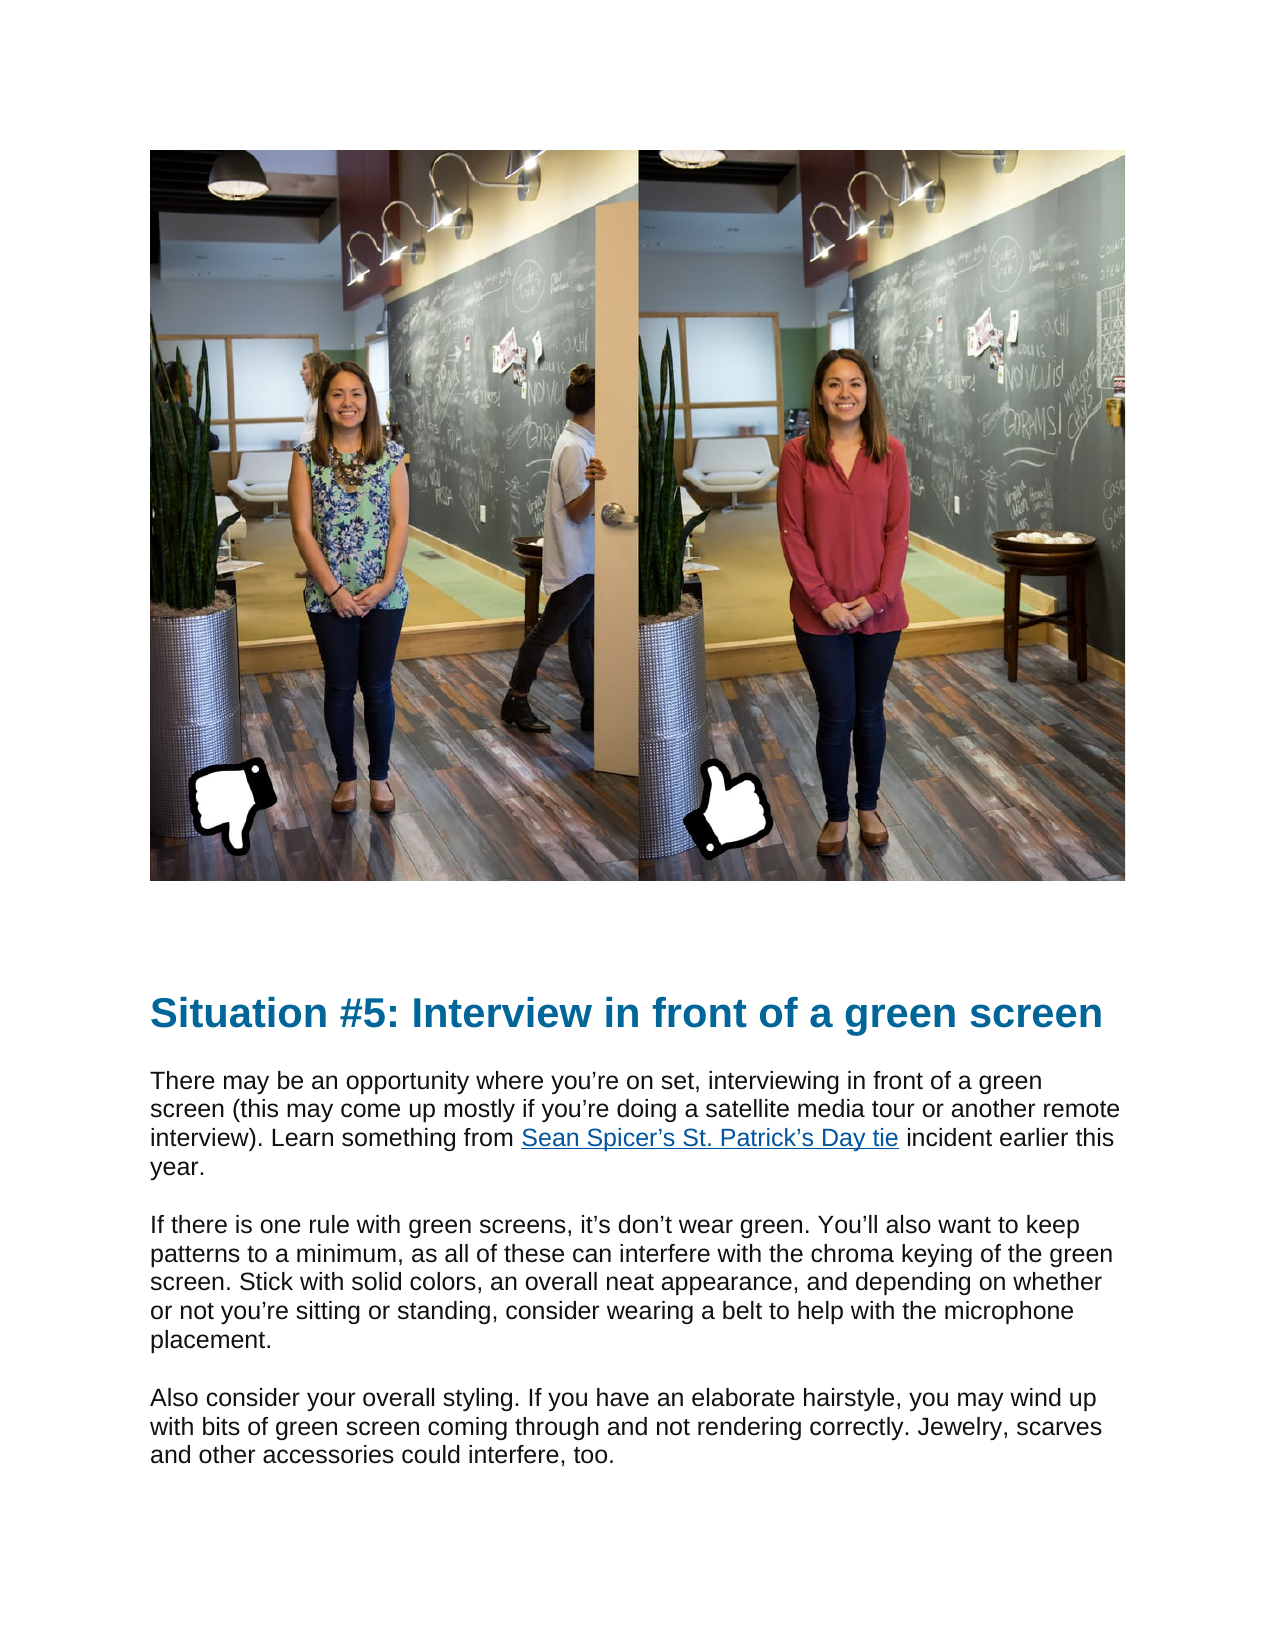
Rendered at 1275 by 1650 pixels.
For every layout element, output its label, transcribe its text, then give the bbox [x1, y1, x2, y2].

text If there is one rule with green screens, it’s don’t wear green. You’ll also want to keep patterns to a minimum, as all of these can interfere with the chroma keying of the green screen. Stick with solid colors, an overall neat appearance, and depending on whether or not you’re sitting or standing, consider wearing a belt to help with the microphone placement. [150, 1210, 1125, 1353]
text Also consider your overall styling. If you have an elaborate hairstyle, you may wind up with bits of green screen coming through and not rendering correctly. Jewelry, scarves and other accessories could interfere, too. [150, 1383, 1125, 1469]
picture [150, 150, 1125, 881]
text There may be an opportunity where you’re on set, interviewing in front of a green screen (this may come up mostly if you’re doing a satellite media tour or another remote interview). Learn something from Sean Spicer’s St. Patrick’s Day tie incident earlier this year. [150, 1066, 1125, 1181]
text Situation #5: Interview in front of a green screen [150, 968, 1125, 1036]
